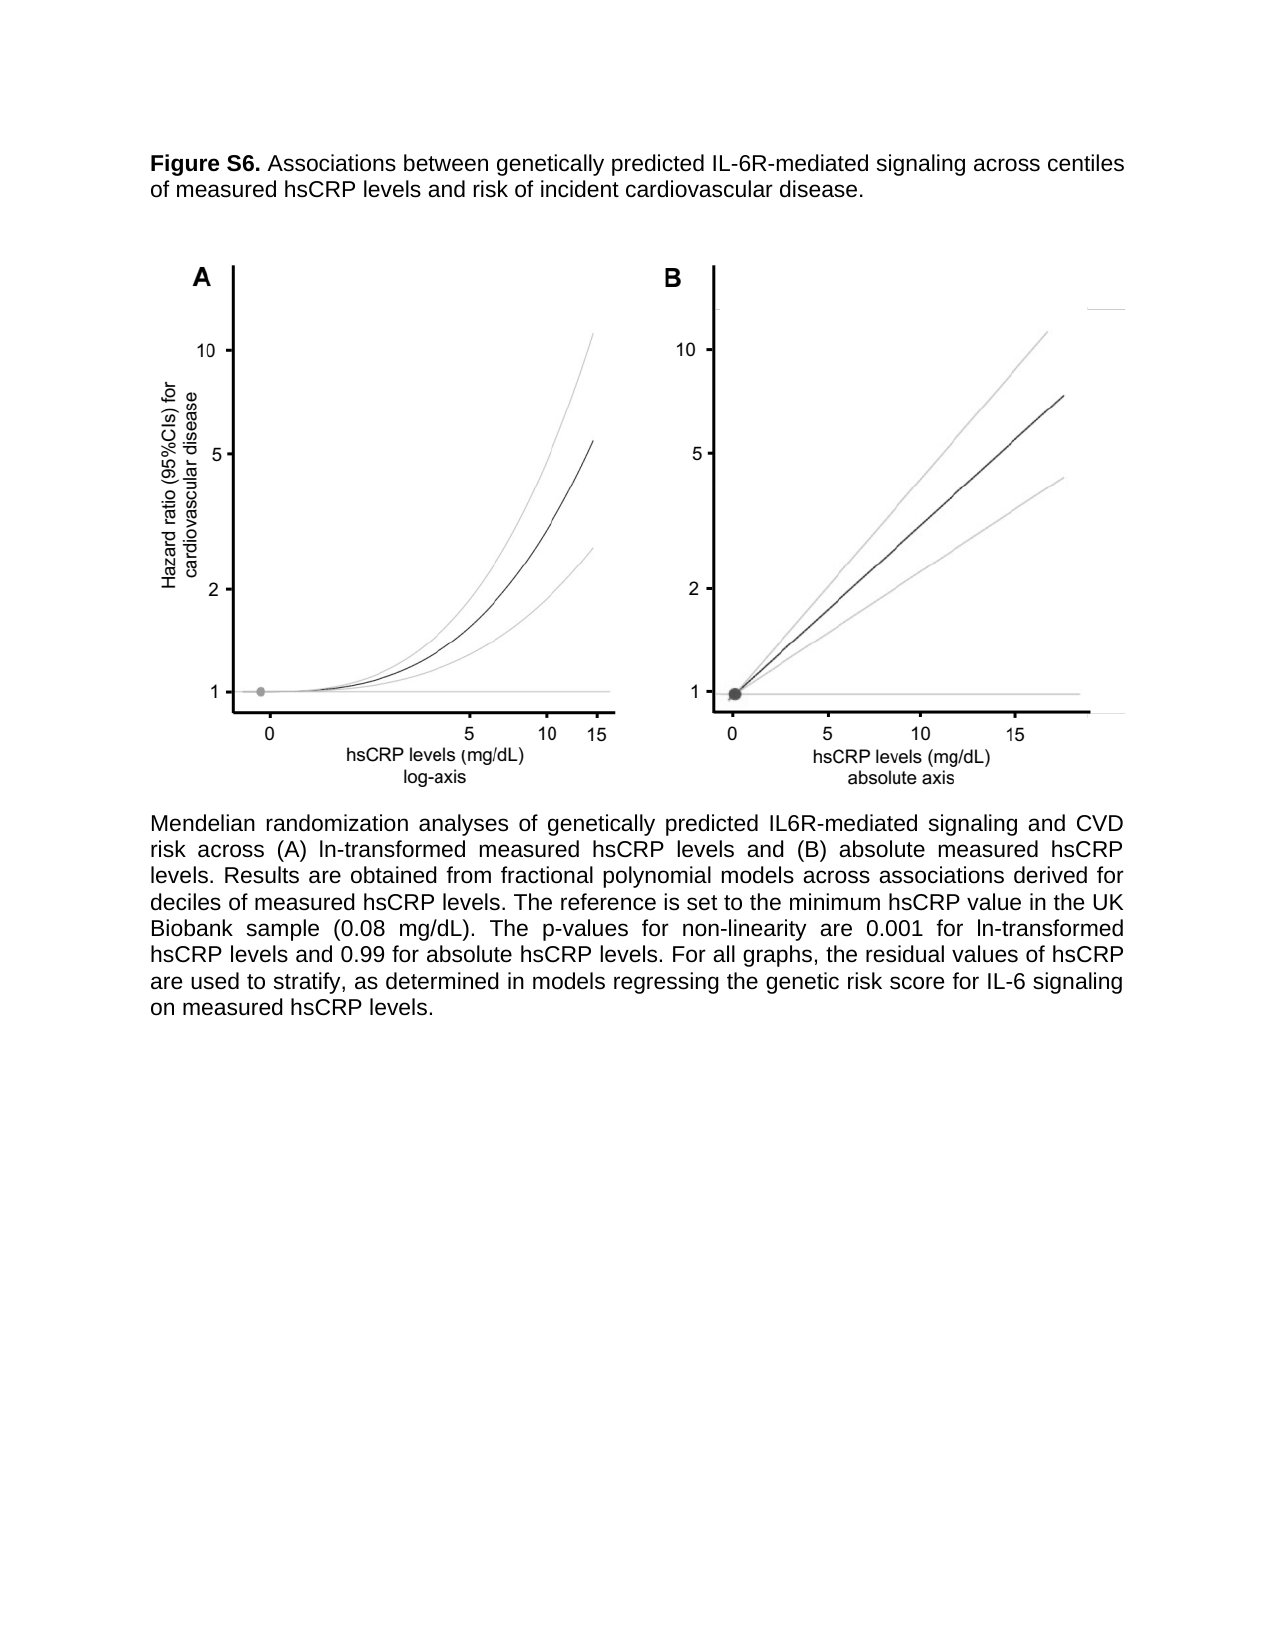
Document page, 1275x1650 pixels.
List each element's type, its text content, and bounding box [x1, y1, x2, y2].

text Figure S6. Associations between genetically predicted IL-6R-mediated signaling across centiles of measured hsCRP levels and risk of incident cardiovascular disease. [150, 150, 1125, 203]
text Mendelian randomization analyses of genetically predicted IL6R-mediated signaling and CVD risk across (A) ln-transformed measured hsCRP levels and (B) absolute measured hsCRP levels. Results are obtained from fractional polynomial models across associations derived for deciles of measured hsCRP levels. The reference is set to the minimum hsCRP value in the UK Biobank sample (0.08 mg/dL). The p-values for non-linearity are 0.001 for ln-transformed hsCRP levels and 0.99 for absolute hsCRP levels. For all graphs, the residual values of hsCRP are used to stratify, as determined in models regressing the genetic risk score for IL-6 signaling on measured hsCRP levels. [150, 810, 1125, 1021]
